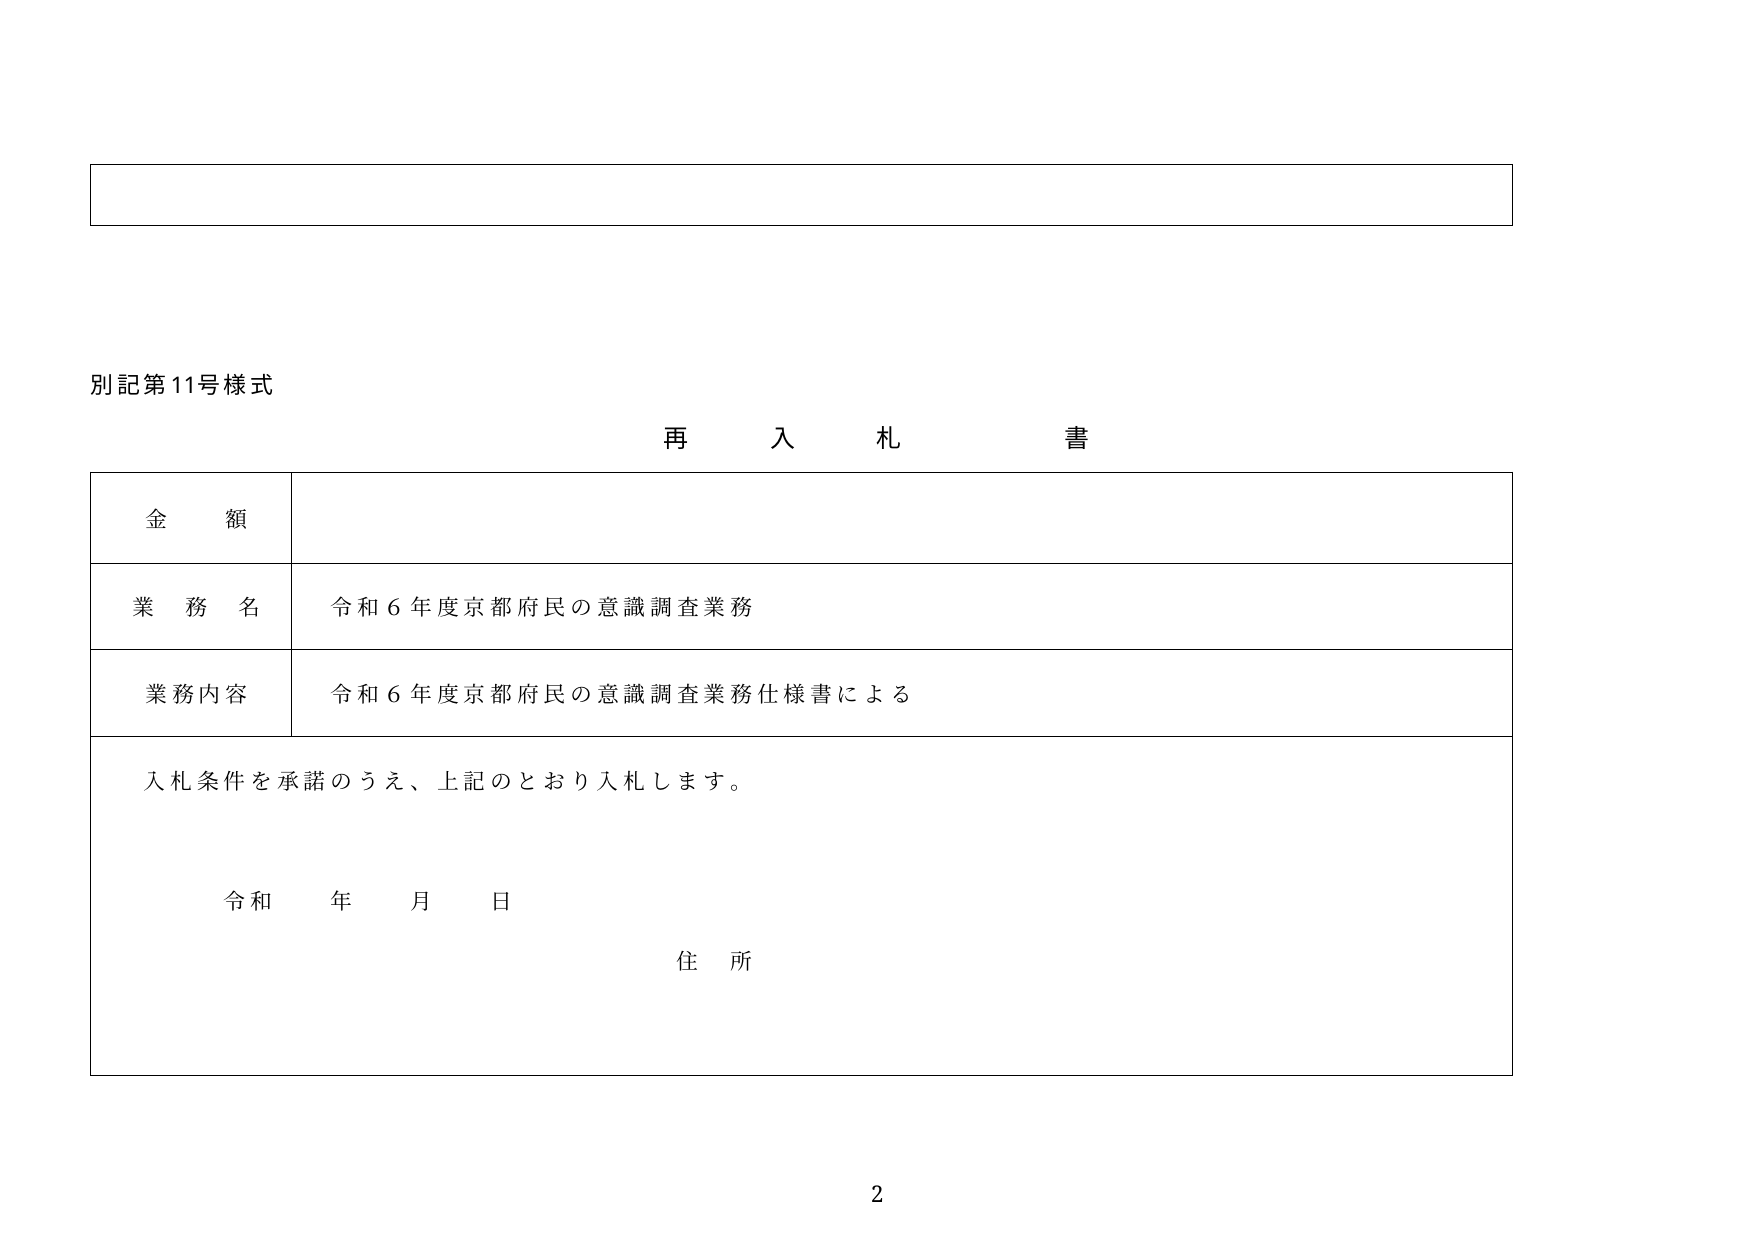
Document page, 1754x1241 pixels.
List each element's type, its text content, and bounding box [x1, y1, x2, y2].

text 再入札書 [90, 401, 1664, 472]
table_header 金 額 [91, 473, 291, 562]
table_header [292, 473, 1512, 562]
table_cell 業 務 名 [91, 564, 291, 649]
table_cell 令和６年度京都府民の意識調査業務仕様書による [292, 650, 1512, 736]
table_cell 令和６年度京都府民の意識調査業務 [292, 564, 1512, 649]
text 別記第11号様式 [90, 366, 1664, 401]
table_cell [91, 165, 1512, 225]
table_cell 業務内容 [91, 650, 291, 736]
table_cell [91, 737, 1512, 1075]
